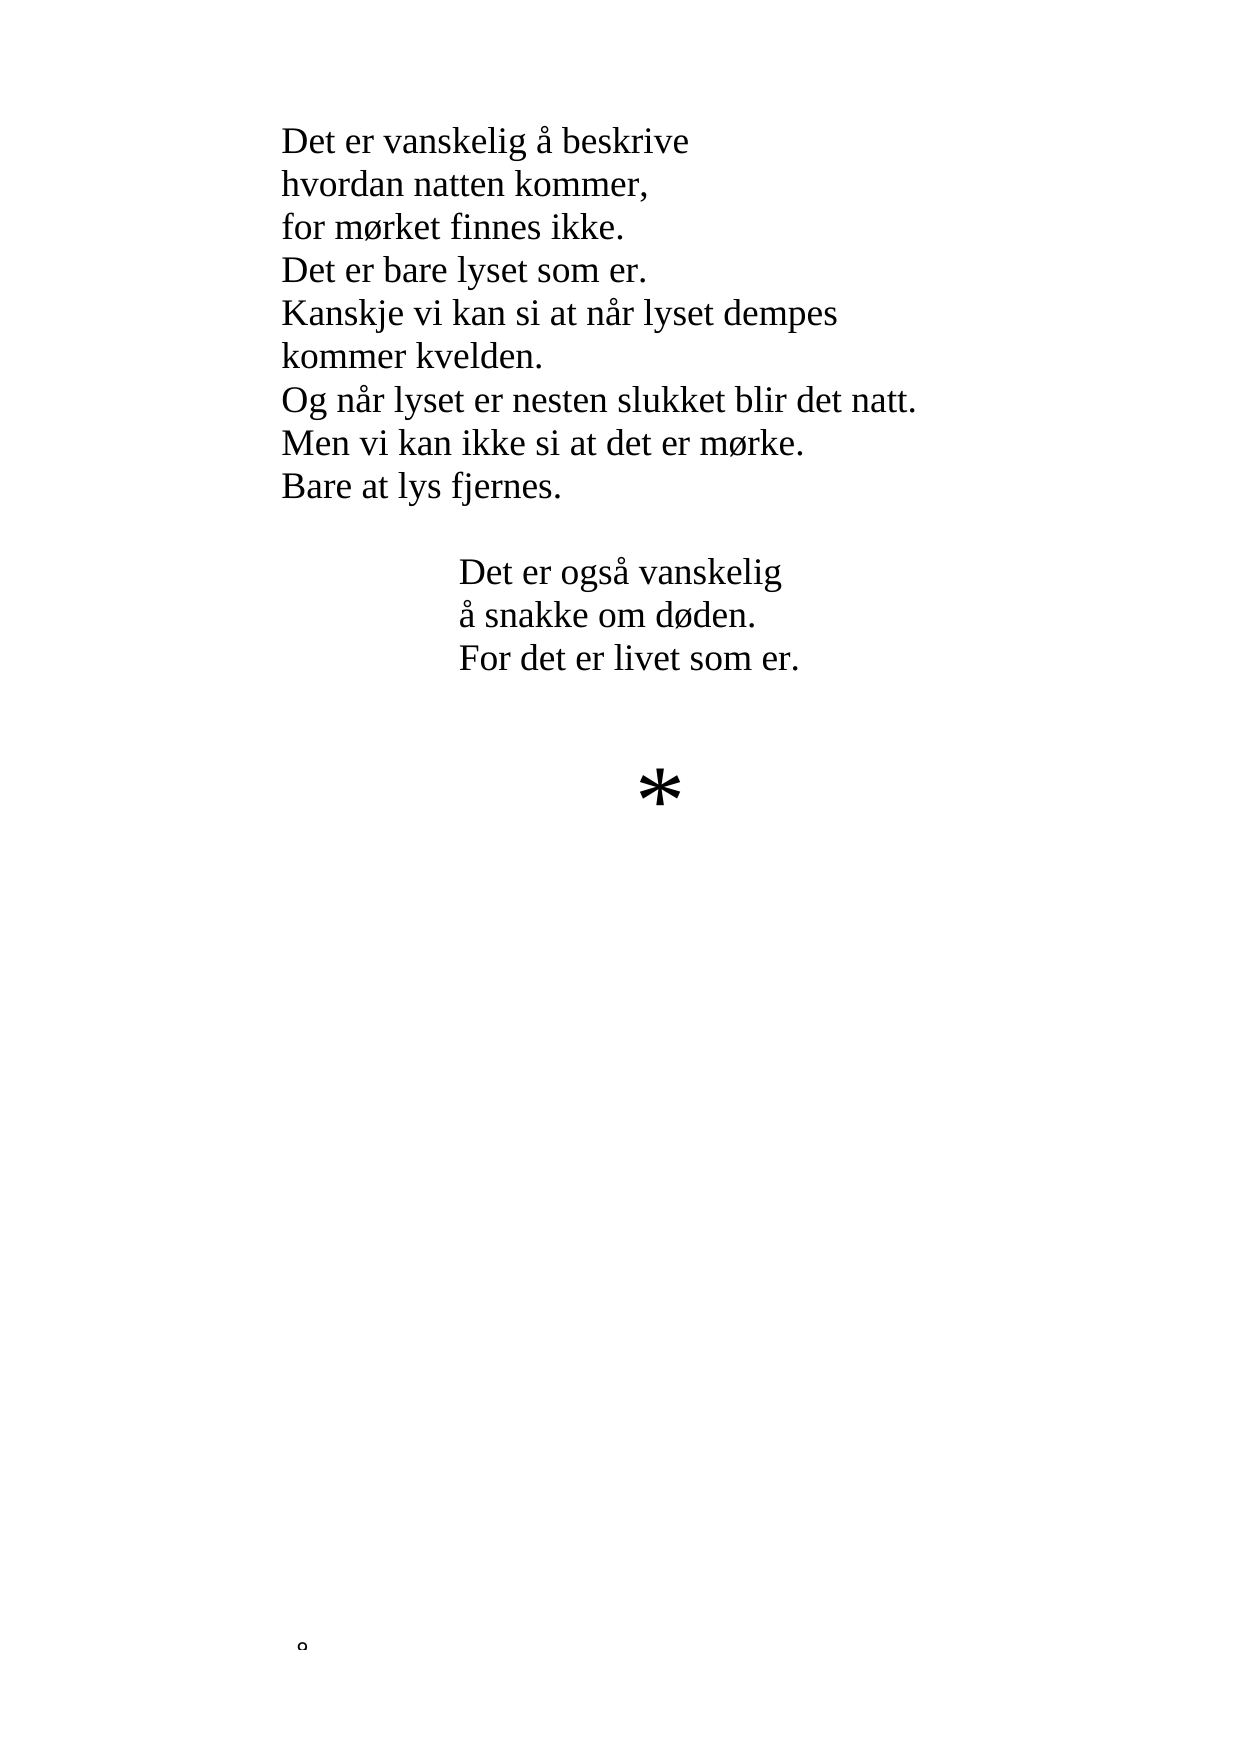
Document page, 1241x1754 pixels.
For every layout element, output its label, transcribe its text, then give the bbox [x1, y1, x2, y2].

text hvordan natten kommer, [281, 161, 1031, 204]
text å snakke om døden. [281, 593, 1031, 636]
text Bare at lys fjernes. [281, 463, 1031, 506]
text For det er livet som er. [281, 636, 1031, 679]
text Det er også vanskelig [281, 549, 1031, 593]
text for mørket finnes ikke. [281, 204, 1031, 248]
text Men vi kan ikke si at det er mørke. [281, 420, 1031, 463]
text Og når lyset er nesten slukket blir det natt. [281, 377, 1031, 420]
text Det er vanskelig å beskrive [281, 118, 1031, 161]
text Det er bare lyset som er. [281, 248, 1031, 291]
text kommer kvelden. [281, 334, 1031, 377]
text * [281, 741, 1031, 856]
text Kanskje vi kan si at når lyset dempes [281, 291, 1031, 334]
